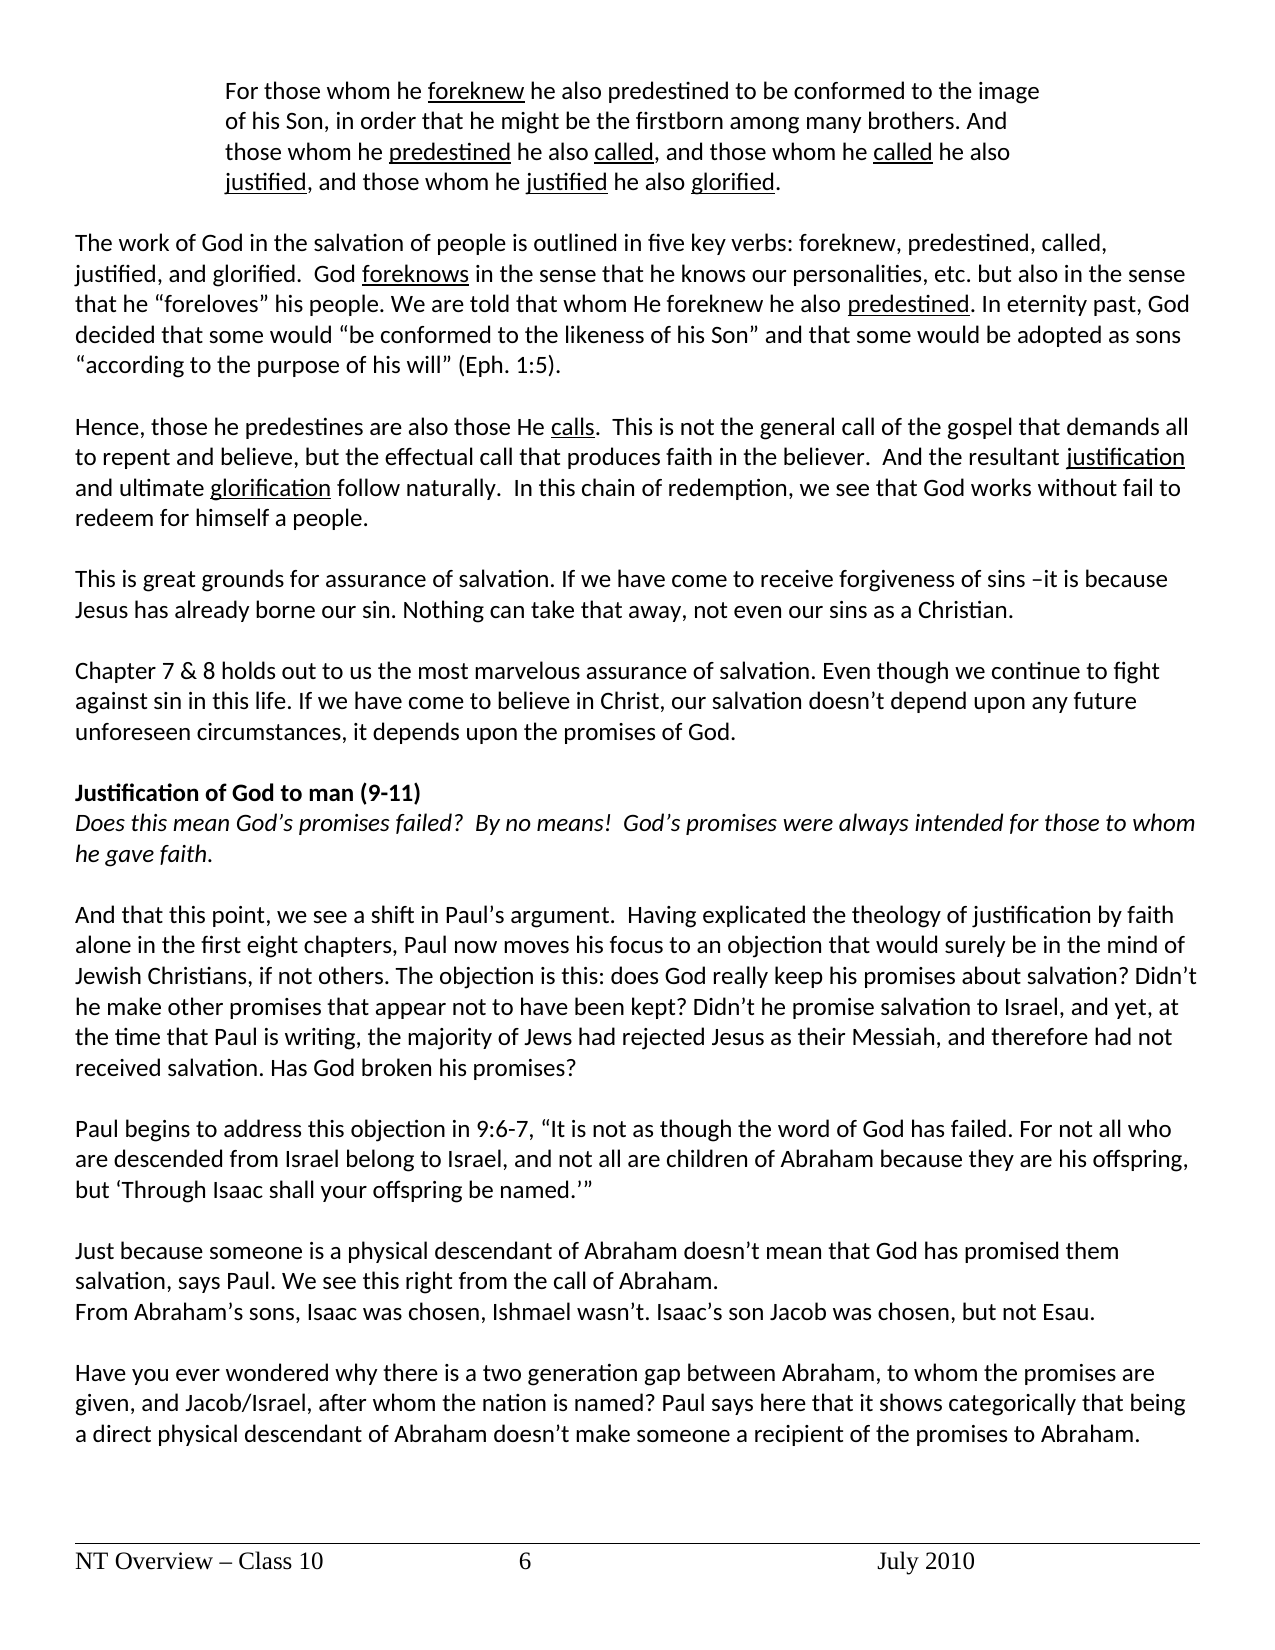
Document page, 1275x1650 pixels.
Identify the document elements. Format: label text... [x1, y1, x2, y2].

text This is great grounds for assurance of salvation. If we have come to receive forgiveness of sins –it is because Jesus has already borne our sin. Nothing can take that away, not even our sins as a Christian. [75, 563, 1200, 624]
text Justification of God to man (9-11) [75, 777, 1200, 807]
text Just because someone is a physical descendant of Abraham doesn’t mean that God has promised them salvation, says Paul. We see this right from the call of Abraham. [75, 1235, 1200, 1296]
text And that this point, we see a shift in Paul’s argument. Having explicated the theology of justification by faith alone in the first eight chapters, Paul now moves his focus to an objection that would surely be in the mind of Jewish Christians, if not others. The objection is this: does God really keep his promises about salvation? Didn’t he make other promises that appear not to have been kept? Didn’t he promise salvation to Israel, and yet, at the time that Paul is writing, the majority of Jews had rejected Jesus as their Messiah, and therefore had not received salvation. Has God broken his promises? [75, 899, 1200, 1082]
text Have you ever wondered why there is a two generation gap between Abraham, to whom the promises are given, and Jacob/Israel, after whom the nation is named? Paul says here that it shows categorically that being a direct physical descendant of Abraham doesn’t make someone a recipient of the promises to Abraham. [75, 1357, 1200, 1448]
subtitle Hence, those he predestines are also those He calls. This is not the general call of the gospel that demands all to repent and believe, but the effectual call that produces faith in the believer. And the resultant justification and ultimate glorification follow naturally. In this chain of redemption, we see that God works without fail to redeem for himself a people. [75, 411, 1200, 533]
text Chapter 7 & 8 holds out to us the most marvelous assurance of salvation. Even though we continue to fight against sin in this life. If we have come to believe in Christ, our salvation doesn’t depend upon any future unforeseen circumstances, it depends upon the promises of God. [75, 655, 1200, 746]
subtitle For those whom he foreknew he also predestined to be conformed to the image of his Son, in order that he might be the firstborn among many brothers. And those whom he predestined he also called, and those whom he called he also justified, and those whom he justified he also glorified. [225, 75, 1050, 197]
text Paul begins to address this objection in 9:6-7, “It is not as though the word of God has failed. For not all who are descended from Israel belong to Israel, and not all are children of Abraham because they are his offspring, but ‘Through Isaac shall your offspring be named.’” [75, 1113, 1200, 1204]
text From Abraham’s sons, Isaac was chosen, Ishmael wasn’t. Isaac’s son Jacob was chosen, but not Esau. [75, 1296, 1200, 1326]
subtitle The work of God in the salvation of people is outlined in five key verbs: foreknew, predestined, called, justified, and glorified. God foreknows in the sense that he knows our personalities, etc. but also in the sense that he “foreloves” his people. We are told that whom He foreknew he also predestined. In eternity past, God decided that some would “be conformed to the likeness of his Son” and that some would be adopted as sons “according to the purpose of his will” (Eph. 1:5). [75, 228, 1200, 380]
text Does this mean God’s promises failed? By no means! God’s promises were always intended for those to whom he gave faith. [75, 807, 1200, 868]
